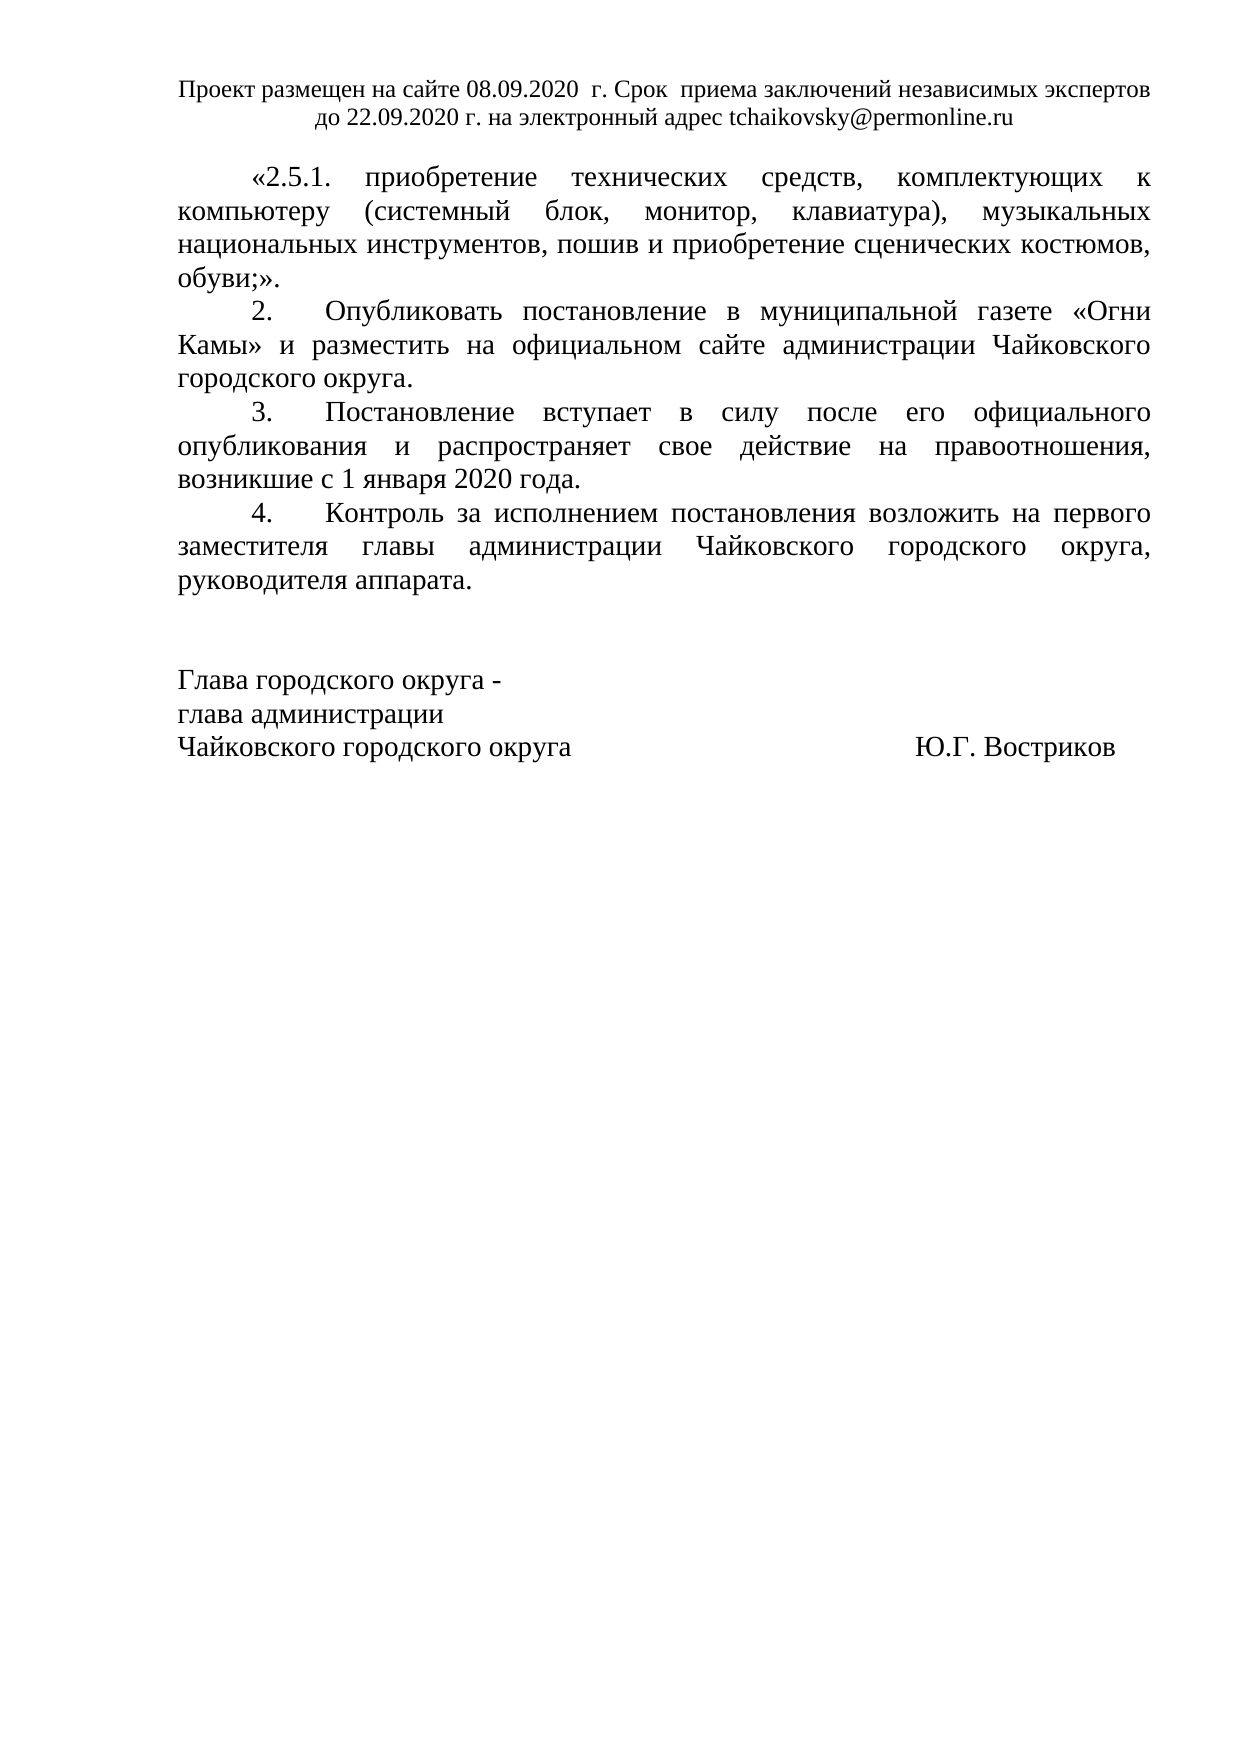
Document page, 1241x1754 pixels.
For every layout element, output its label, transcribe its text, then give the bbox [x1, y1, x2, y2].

list Постановление вступает в силу после его официального опубликования и распространяет свое действие на правоотношения, возникшие с 1 января 2020 года. [177, 394, 1152, 495]
text Глава городского округа - [177, 662, 1152, 696]
list Опубликовать постановление в муниципальной газете «Огни Камы» и разместить на официальном сайте администрации Чайковского городского округа. [177, 293, 1152, 394]
list Контроль за исполнением постановления возложить на первого заместителя главы администрации Чайковского городского округа, руководителя аппарата. [177, 495, 1152, 595]
text глава администрации [177, 696, 1152, 729]
text Чайковского городского округа Ю.Г. Востриков [177, 729, 1152, 763]
text «2.5.1. приобретение технических средств, комплектующих к компьютеру (системный блок, монитор, клавиатура), музыкальных национальных инструментов, пошив и приобретение сценических костюмов, обуви;». [177, 159, 1152, 293]
